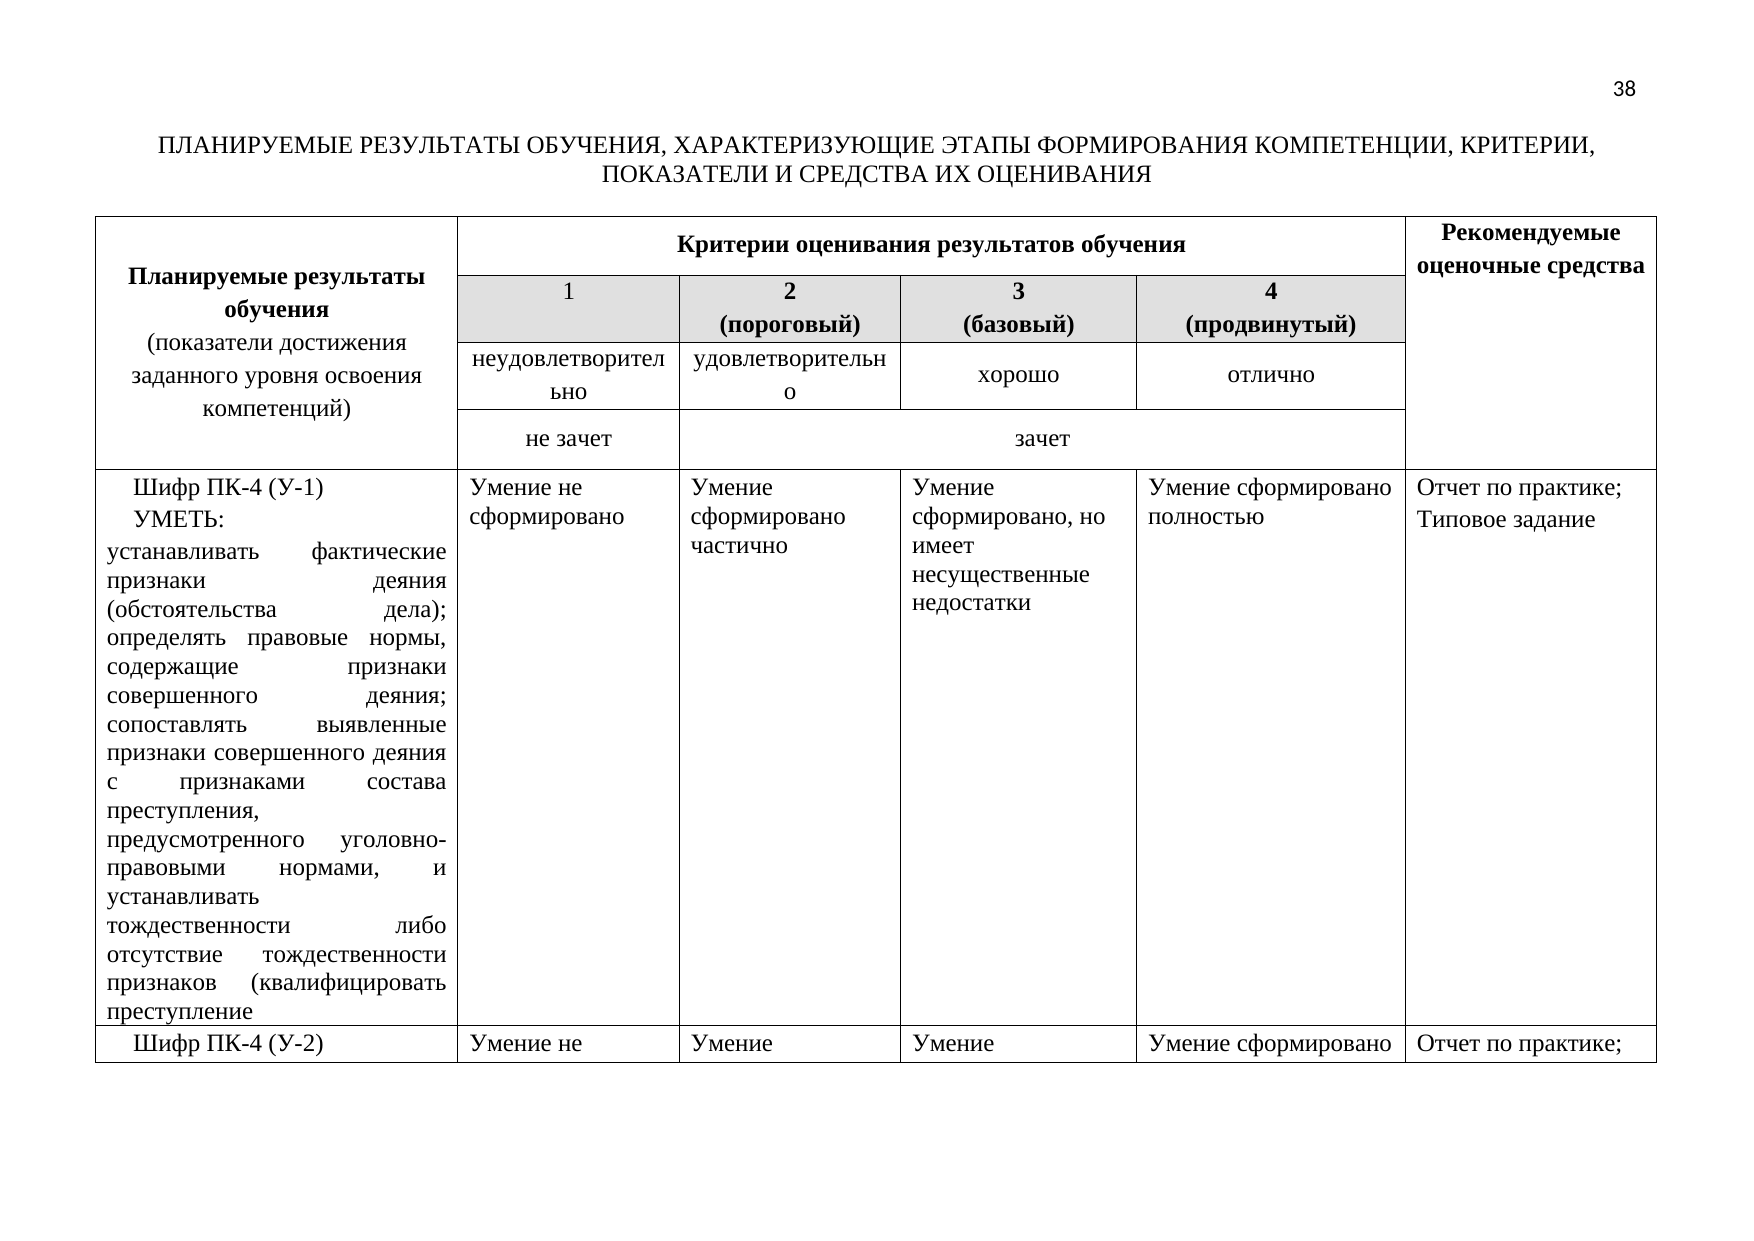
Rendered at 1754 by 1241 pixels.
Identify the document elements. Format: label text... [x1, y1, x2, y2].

table_cell Умение не сформировано [458, 470, 679, 1025]
table_cell хорошо [901, 343, 1136, 408]
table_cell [901, 1026, 1136, 1062]
table_cell отлично [1137, 343, 1405, 408]
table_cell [680, 1026, 900, 1062]
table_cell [1406, 1026, 1656, 1062]
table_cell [458, 1026, 679, 1062]
table_cell не зачет [458, 410, 679, 469]
table_cell Умение сформировано, но имеет несущественные недостатки [901, 470, 1136, 1025]
table_cell неудовлетворительно [458, 343, 679, 408]
table_header Планируемые результаты обучения (показатели достижения заданного уровня освоения компетенций) [96, 217, 457, 469]
table_cell зачет [680, 410, 1405, 469]
table_cell 1 [458, 276, 679, 342]
table_cell Умение сформировано полностью [1137, 470, 1405, 1025]
table_cell 2 (пороговый) [680, 276, 900, 342]
table_cell удовлетворительно [680, 343, 900, 408]
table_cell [96, 1026, 457, 1062]
table_cell 4 (продвинутый) [1137, 276, 1405, 342]
table_header Критерии оценивания результатов обучения [458, 217, 1405, 275]
text ПЛАНИРУЕМЫЕ РЕЗУЛЬТАТЫ ОБУЧЕНИЯ, ХАРАКТЕРИЗУЮЩИЕ ЭТАПЫ ФОРМИРОВАНИЯ КОМПЕТЕНЦИИ, КРИТЕРИИ, ПОКАЗАТЕЛИ И СРЕДСТВА ИХ ОЦЕНИВАНИЯ [118, 130, 1636, 187]
table_cell Умение сформировано частично [680, 470, 900, 1025]
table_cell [1137, 1026, 1405, 1062]
table_cell 3 (базовый) [901, 276, 1136, 342]
table_cell Шифр ПК-4 (У-1) УМЕТЬ: устанавливать фактические признаки деяния (обстоятельства дела); определять правовые нормы, содержащие признаки совершенного деяния; сопоставлять выявленные признаки совершенного деяния с признаками состава преступления, предусмотренного уголовно-правовыми нормами, и устанавливать тождественности либо отсутствие тождественности признаков (квалифицировать преступление [96, 470, 457, 1025]
table_header Рекомендуемые оценочные средства [1406, 217, 1656, 469]
table_cell Отчет по практике; Типовое задание [1406, 470, 1656, 1025]
